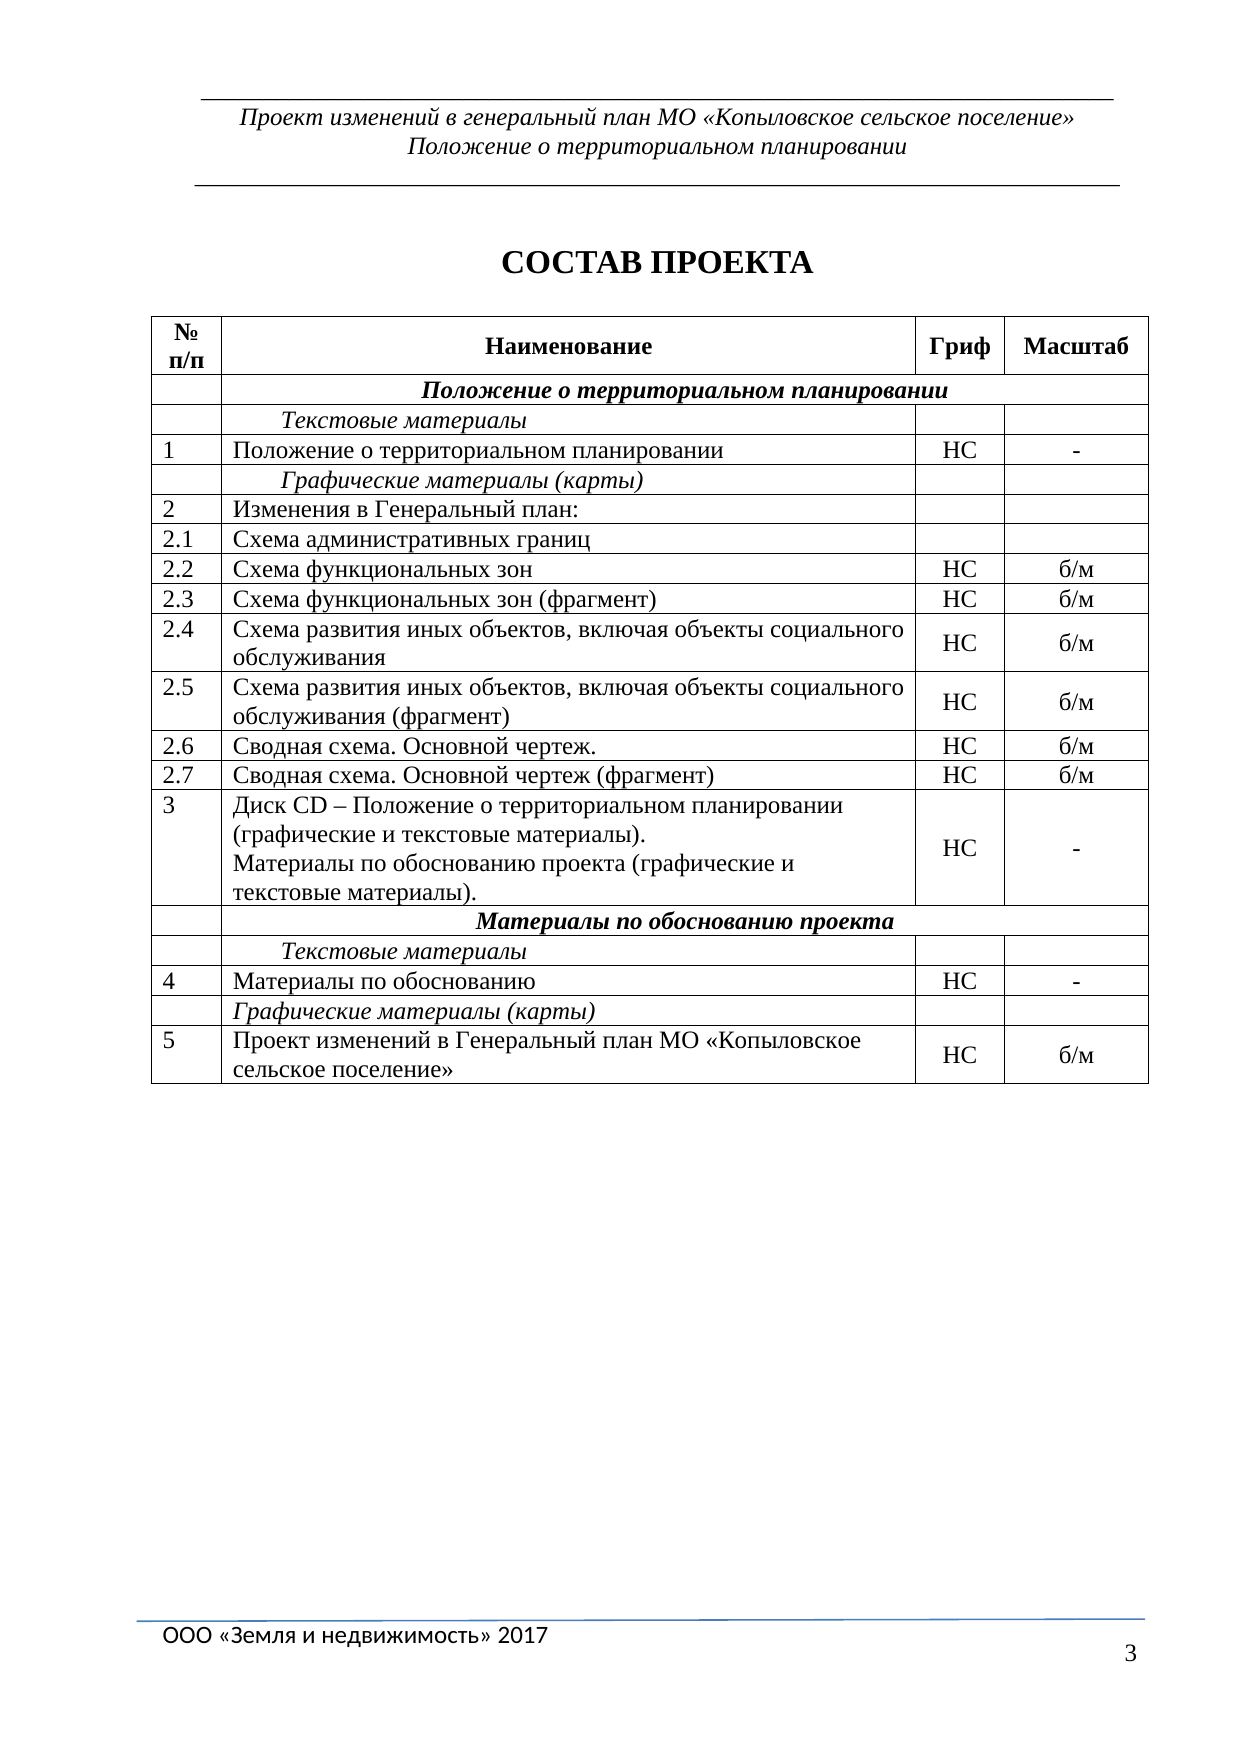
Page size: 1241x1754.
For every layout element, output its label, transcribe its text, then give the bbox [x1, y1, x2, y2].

table_cell [916, 996, 1004, 1024]
table_cell Схема развития иных объектов, включая объекты социального обслуживания [222, 614, 915, 671]
table_cell [1005, 465, 1148, 493]
table_cell Текстовые материалы [222, 405, 915, 434]
table_cell Материалы по обоснованию проекта [222, 906, 1148, 935]
table_cell [152, 405, 221, 434]
table_cell НС [916, 584, 1004, 613]
table_cell 3 [152, 790, 221, 905]
table_cell 2.4 [152, 614, 221, 671]
table_cell Схема функциональных зон [222, 554, 915, 583]
table_cell [152, 936, 221, 965]
table_cell - [1005, 790, 1148, 905]
table_cell НС [916, 790, 1004, 905]
table_cell [152, 375, 221, 404]
table_cell Текстовые материалы [222, 936, 915, 965]
table_cell [916, 405, 1004, 434]
table_cell 2.2 [152, 554, 221, 583]
table_cell Материалы по обоснованию [222, 966, 915, 995]
table_cell Графические материалы (карты) [222, 996, 915, 1024]
table_cell НС [916, 731, 1004, 759]
table_cell Диск CD – Положение о территориальном планировании (графические и текстовые материалы). Материалы по обоснованию проекта (графические и текстовые материалы). [222, 790, 915, 905]
table_cell Положение о территориальном планировании [222, 435, 915, 464]
table_header Наименование [222, 317, 915, 374]
table_cell 2.6 [152, 731, 221, 759]
subtitle СОСТАВ ПРОЕКТА [162, 242, 1152, 281]
table_cell - [1005, 966, 1148, 995]
table_cell НС [916, 672, 1004, 730]
table_cell б/м [1005, 761, 1148, 789]
table_cell Сводная схема. Основной чертеж. [222, 731, 915, 759]
table_cell НС [916, 761, 1004, 789]
table_cell [1005, 405, 1148, 434]
table_cell [1005, 936, 1148, 965]
table_cell [152, 906, 221, 935]
table_cell 2.1 [152, 524, 221, 553]
table_cell Проект изменений в Генеральный план МО «Копыловское сельское поселение» [222, 1026, 915, 1083]
table_cell Положение о территориальном планировании [222, 375, 1148, 404]
table_cell [152, 465, 221, 493]
table_cell 2.5 [152, 672, 221, 730]
table_header № п/п [152, 317, 221, 374]
table_cell б/м [1005, 1026, 1148, 1083]
table_cell 2 [152, 495, 221, 523]
table_cell б/м [1005, 731, 1148, 759]
table_cell [916, 495, 1004, 523]
table_cell б/м [1005, 584, 1148, 613]
table_cell НС [916, 435, 1004, 464]
table_cell [1005, 524, 1148, 553]
table_cell 5 [152, 1026, 221, 1083]
table_cell б/м [1005, 672, 1148, 730]
table_cell 2.7 [152, 761, 221, 789]
table_cell Схема административных границ [222, 524, 915, 553]
table_cell [916, 936, 1004, 965]
table_cell 2.3 [152, 584, 221, 613]
table_header Гриф [916, 317, 1004, 374]
table_cell б/м [1005, 554, 1148, 583]
table_header Масштаб [1005, 317, 1148, 374]
table_cell Графические материалы (карты) [222, 465, 915, 493]
table_cell - [1005, 435, 1148, 464]
table_cell [916, 524, 1004, 553]
table_cell Изменения в Генеральный план: [222, 495, 915, 523]
table_cell б/м [1005, 614, 1148, 671]
table_cell [916, 465, 1004, 493]
table_cell Схема функциональных зон (фрагмент) [222, 584, 915, 613]
table_cell [152, 996, 221, 1024]
table_cell Схема развития иных объектов, включая объекты социального обслуживания (фрагмент) [222, 672, 915, 730]
table_cell НС [916, 554, 1004, 583]
table_cell 1 [152, 435, 221, 464]
table_cell [1005, 495, 1148, 523]
table_cell НС [916, 1026, 1004, 1083]
table_cell НС [916, 966, 1004, 995]
table_cell [1005, 996, 1148, 1024]
table_cell 4 [152, 966, 221, 995]
table_cell Сводная схема. Основной чертеж (фрагмент) [222, 761, 915, 789]
table_cell НС [916, 614, 1004, 671]
